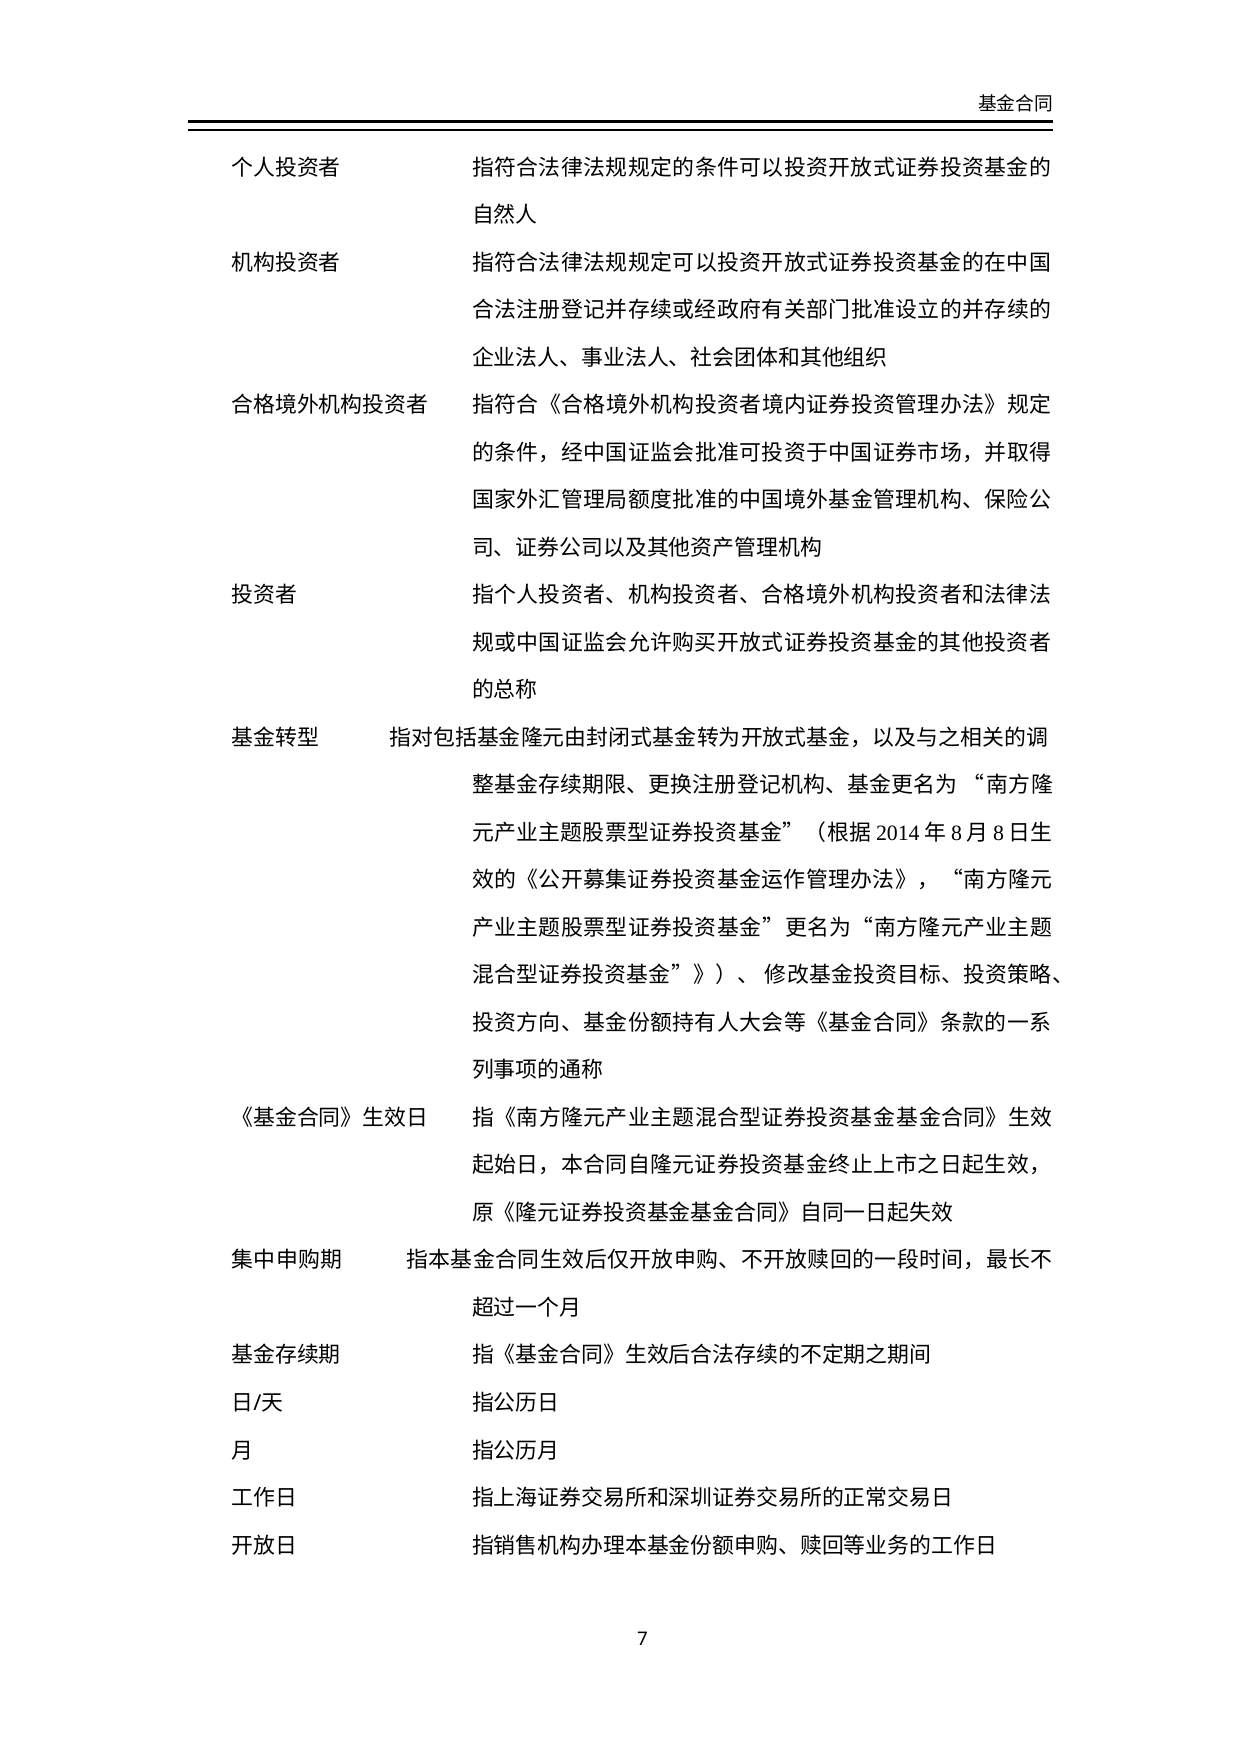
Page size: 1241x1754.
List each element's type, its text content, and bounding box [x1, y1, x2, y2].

text 投资者 指个人投资者、机构投资者、合格境外机构投资者和法律法规或中国证监会允许购买开放式证券投资基金的其他投资者的总称 [231, 577, 1053, 704]
text 合格境外机构投资者 指符合《合格境外机构投资者境内证券投资管理办法》规定的条件，经中国证监会批准可投资于中国证券市场，并取得国家外汇管理局额度批准的中国境外基金管理机构、保险公司、证券公司以及其他资产管理机构 [231, 387, 1053, 562]
text 个人投资者 指符合法律法规规定的条件可以投资开放式证券投资基金的自然人 [231, 150, 1053, 229]
text 机构投资者 指符合法律法规规定可以投资开放式证券投资基金的在中国合法注册登记并存续或经政府有关部门批准设立的并存续的企业法人、事业法人、社会团体和其他组织 [231, 245, 1053, 372]
text 月 指公历月 [231, 1433, 1053, 1464]
text 《基金合同》生效日 指《南方隆元产业主题混合型证券投资基金基金合同》生效起始日，本合同自隆元证券投资基金终止上市之日起生效，原《隆元证券投资基金基金合同》自同一日起失效 [231, 1100, 1053, 1227]
text 集中申购期 指本基金合同生效后仅开放申购、不开放赎回的一段时间，最长不超过一个月 [231, 1242, 1053, 1322]
text 开放日 指销售机构办理本基金份额申购、赎回等业务的工作日 [231, 1528, 1053, 1559]
text 工作日 指上海证券交易所和深圳证券交易所的正常交易日 [231, 1480, 1053, 1512]
text 基金转型 指对包括基金隆元由封闭式基金转为开放式基金，以及与之相关的调整基金存续期限、更换注册登记机构、基金更名为 “南方隆元产业主题股票型证券投资基金”（根据2014年8月8日生效的《公开募集证券投资基金运作管理办法》，“南方隆元产业主题股票型证券投资基金”更名为“南方隆元产业主题混合型证券投资基金”》）、 修改基金投资目标、投资策略、投资方向、基金份额持有人大会等《基金合同》条款的一系列事项的通称 [231, 720, 1053, 1084]
text 基金存续期 指《基金合同》生效后合法存续的不定期之期间 [231, 1337, 1053, 1369]
text 日/天 指公历日 [231, 1385, 1053, 1417]
